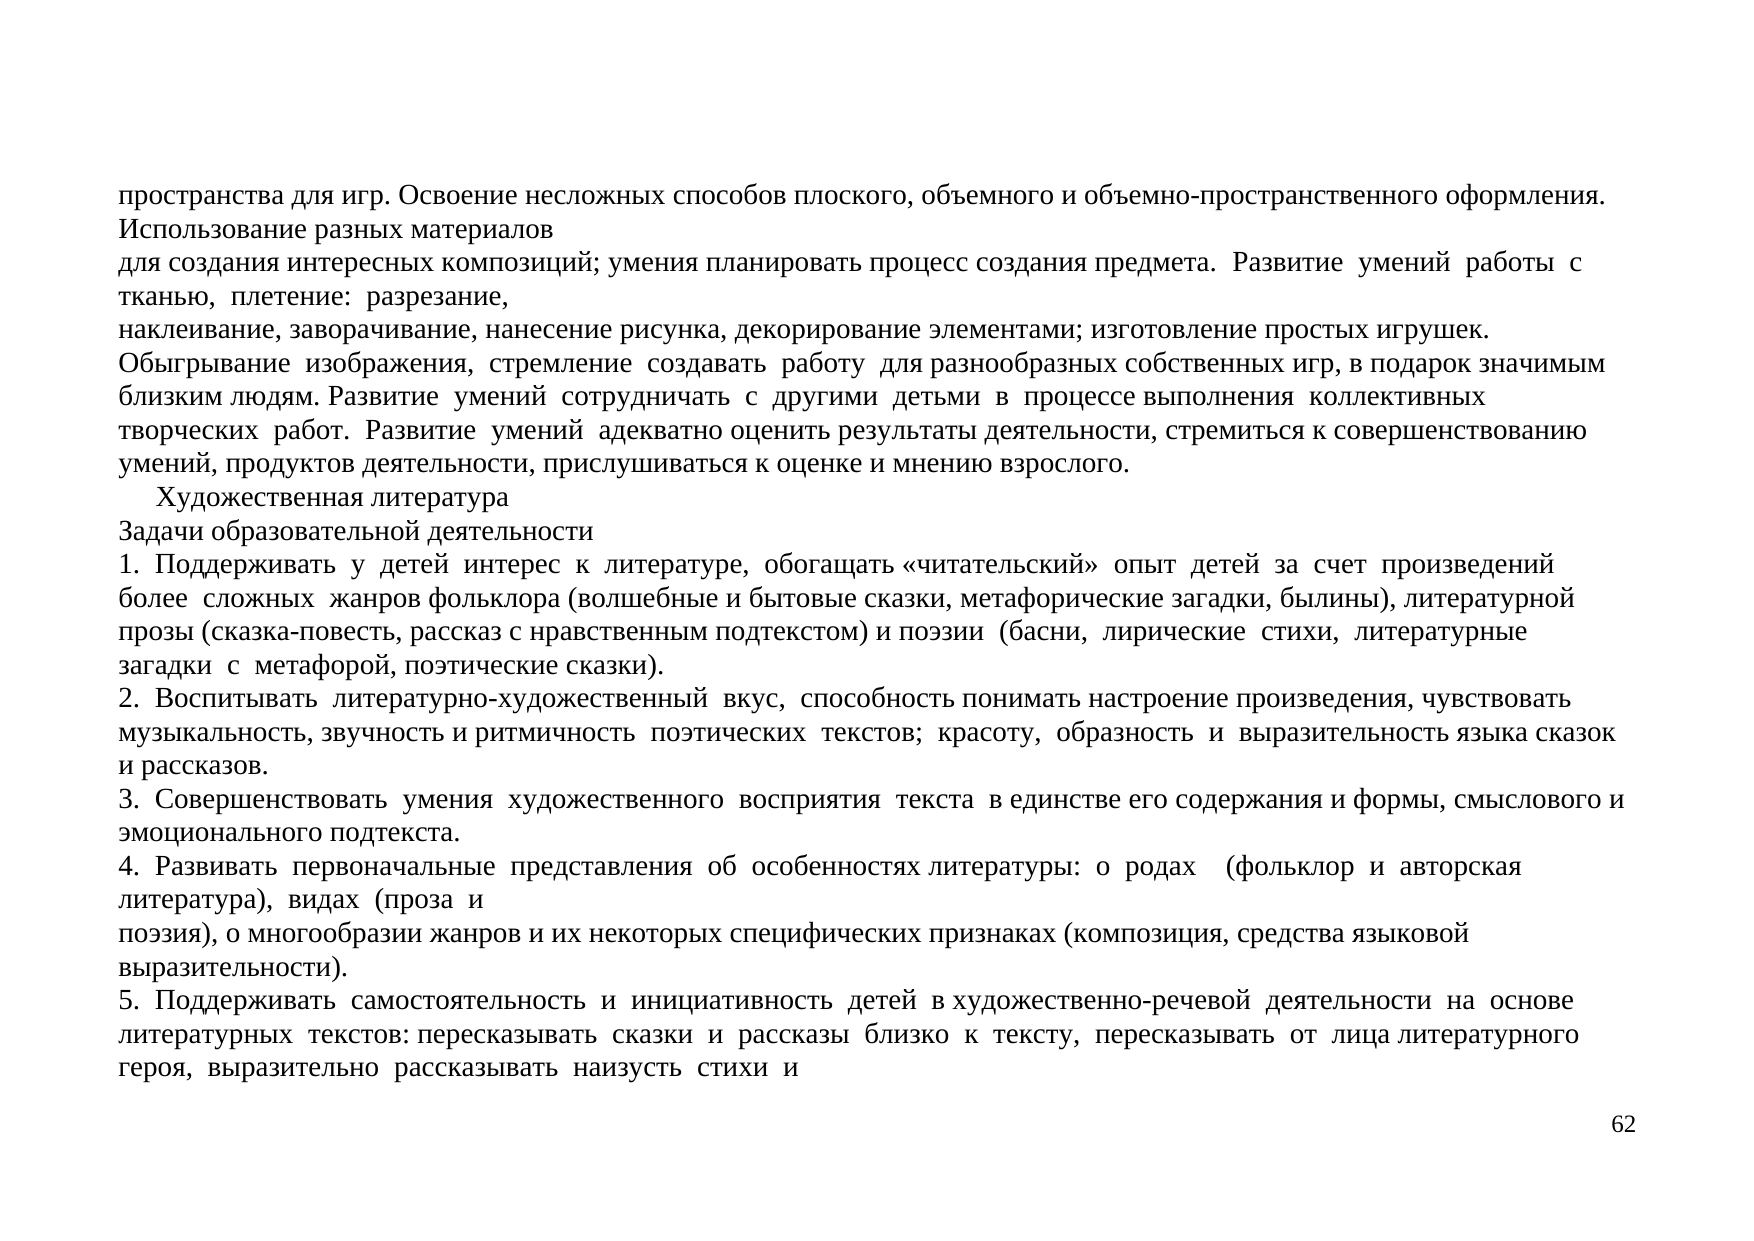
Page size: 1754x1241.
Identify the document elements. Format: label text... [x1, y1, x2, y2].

text 4. Развивать первоначальные представления об особенностях литературы: о родах (фольклор и авторская литература), видах (проза и [118, 848, 1636, 915]
text поэзия), о многообразии жанров и их некоторых специфических признаках (композиция, средства языковой выразительности). [118, 915, 1636, 982]
text Задачи образовательной деятельности [118, 513, 1636, 546]
text 2. Воспитывать литературно-художественный вкус, способность понимать настроение произведения, чувствовать музыкальность, звучность и ритмичность поэтических текстов; красоту, образность и выразительность языка сказок и рассказов. [118, 680, 1636, 781]
text пространства для игр. Освоение несложных способов плоского, объемного и объемно-пространственного оформления. Использование разных материалов [118, 177, 1636, 244]
text ⴬ Художественная литература [118, 479, 1636, 513]
text для создания интересных композиций; умения планировать процесс создания предмета. Развитие умений работы с тканью, плетение: разрезание, [118, 244, 1636, 311]
text 3. Совершенствовать умения художественного восприятия текста в единстве его содержания и формы, смыслового и эмоционального подтекста. [118, 781, 1636, 848]
text 1. Поддерживать у детей интерес к литературе, обогащать «читательский» опыт детей за счет произведений более сложных жанров фольклора (волшебные и бытовые сказки, метафорические загадки, былины), литературной прозы (сказка-повесть, рассказ с нравственным подтекстом) и поэзии (басни, лирические стихи, литературные загадки с метафорой, поэтические сказки). [118, 546, 1636, 680]
text 5. Поддерживать самостоятельность и инициативность детей в художественно-речевой деятельности на основе литературных текстов: пересказывать сказки и рассказы близко к тексту, пересказывать от лица литературного героя, выразительно рассказывать наизусть стихи и [118, 982, 1636, 1083]
text наклеивание, заворачивание, нанесение рисунка, декорирование элементами; изготовление простых игрушек. Обыгрывание изображения, стремление создавать работу для разнообразных собственных игр, в подарок значимым близким людям. Развитие умений сотрудничать с другими детьми в процессе выполнения коллективных творческих работ. Развитие умений адекватно оценить результаты деятельности, стремиться к совершенствованию умений, продуктов деятельности, прислушиваться к оценке и мнению взрослого. [118, 311, 1636, 479]
